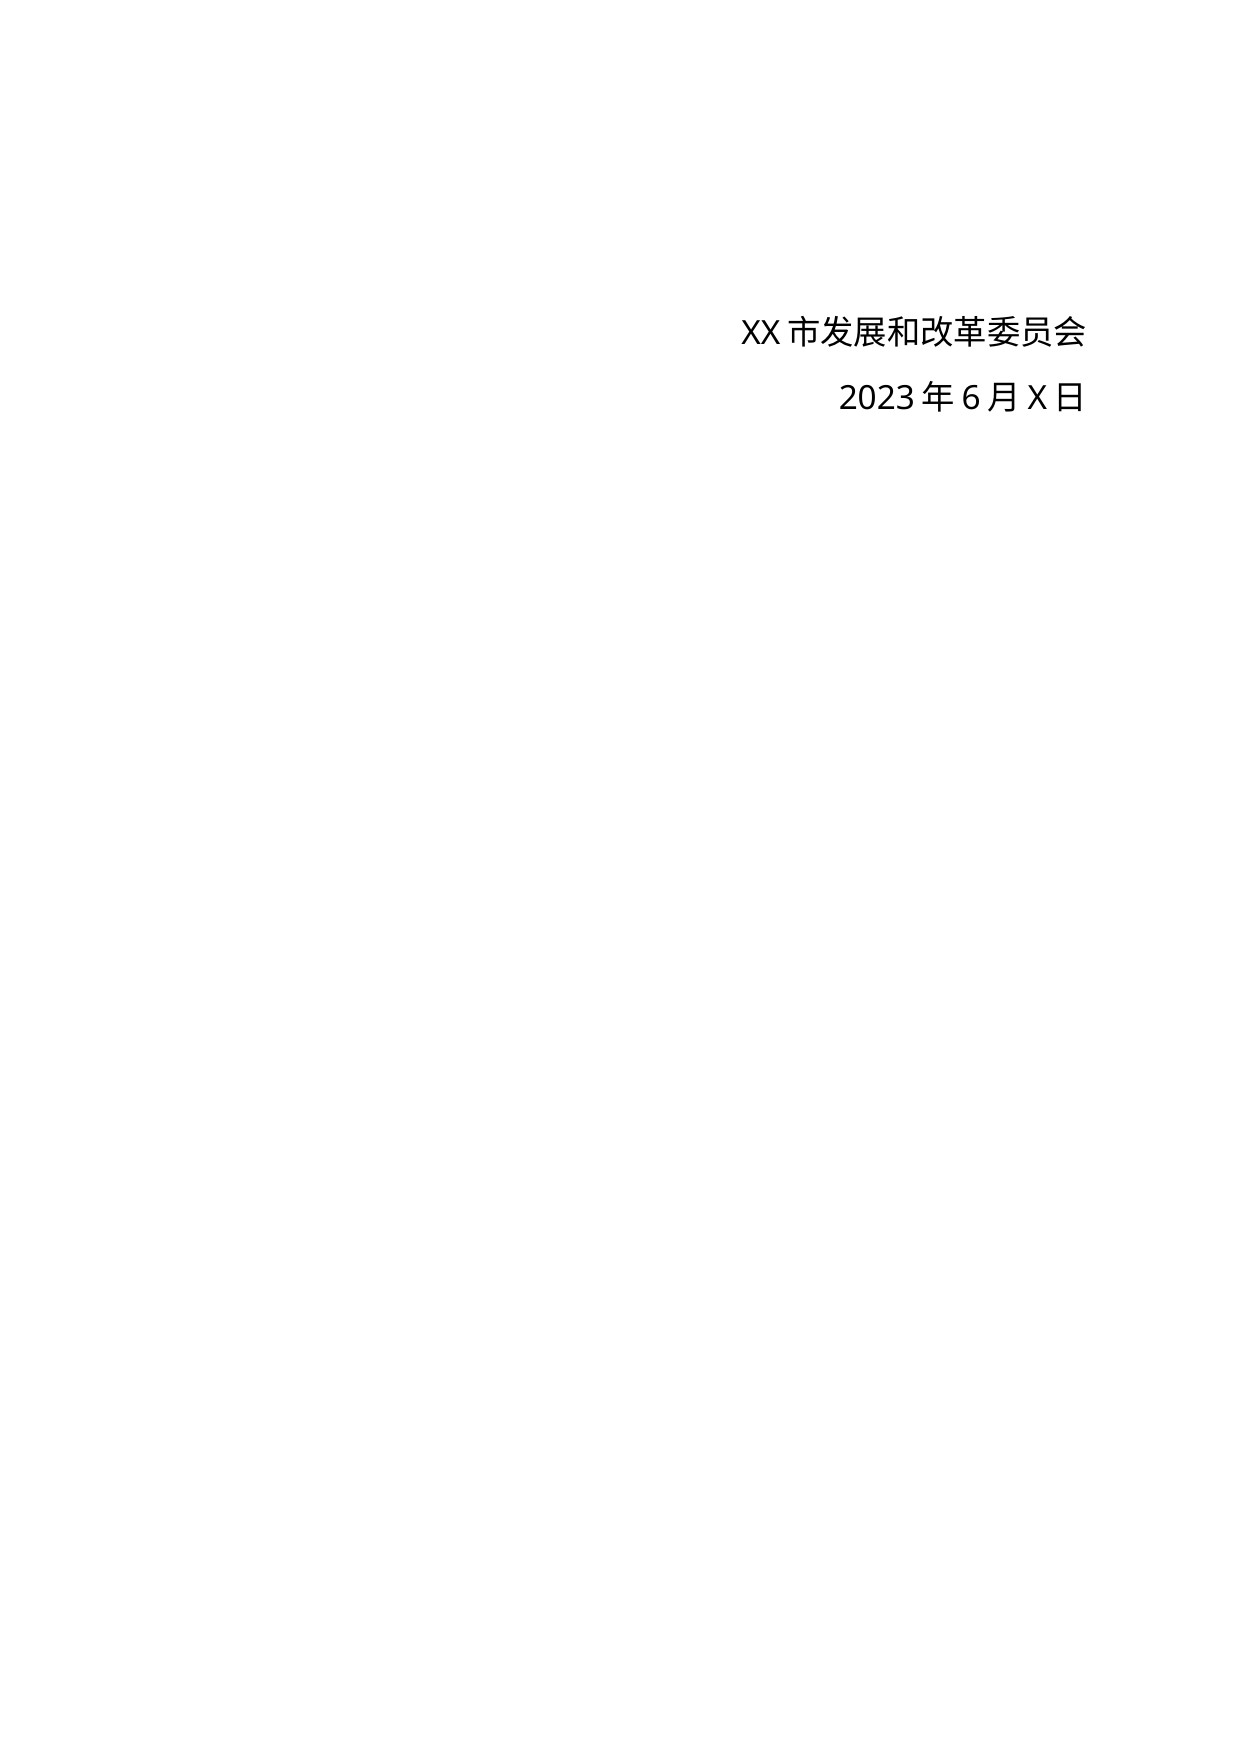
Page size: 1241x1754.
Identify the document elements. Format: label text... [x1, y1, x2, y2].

text 2023年6月X日 [165, 363, 1087, 428]
text XX市发展和改革委员会 [165, 298, 1087, 363]
